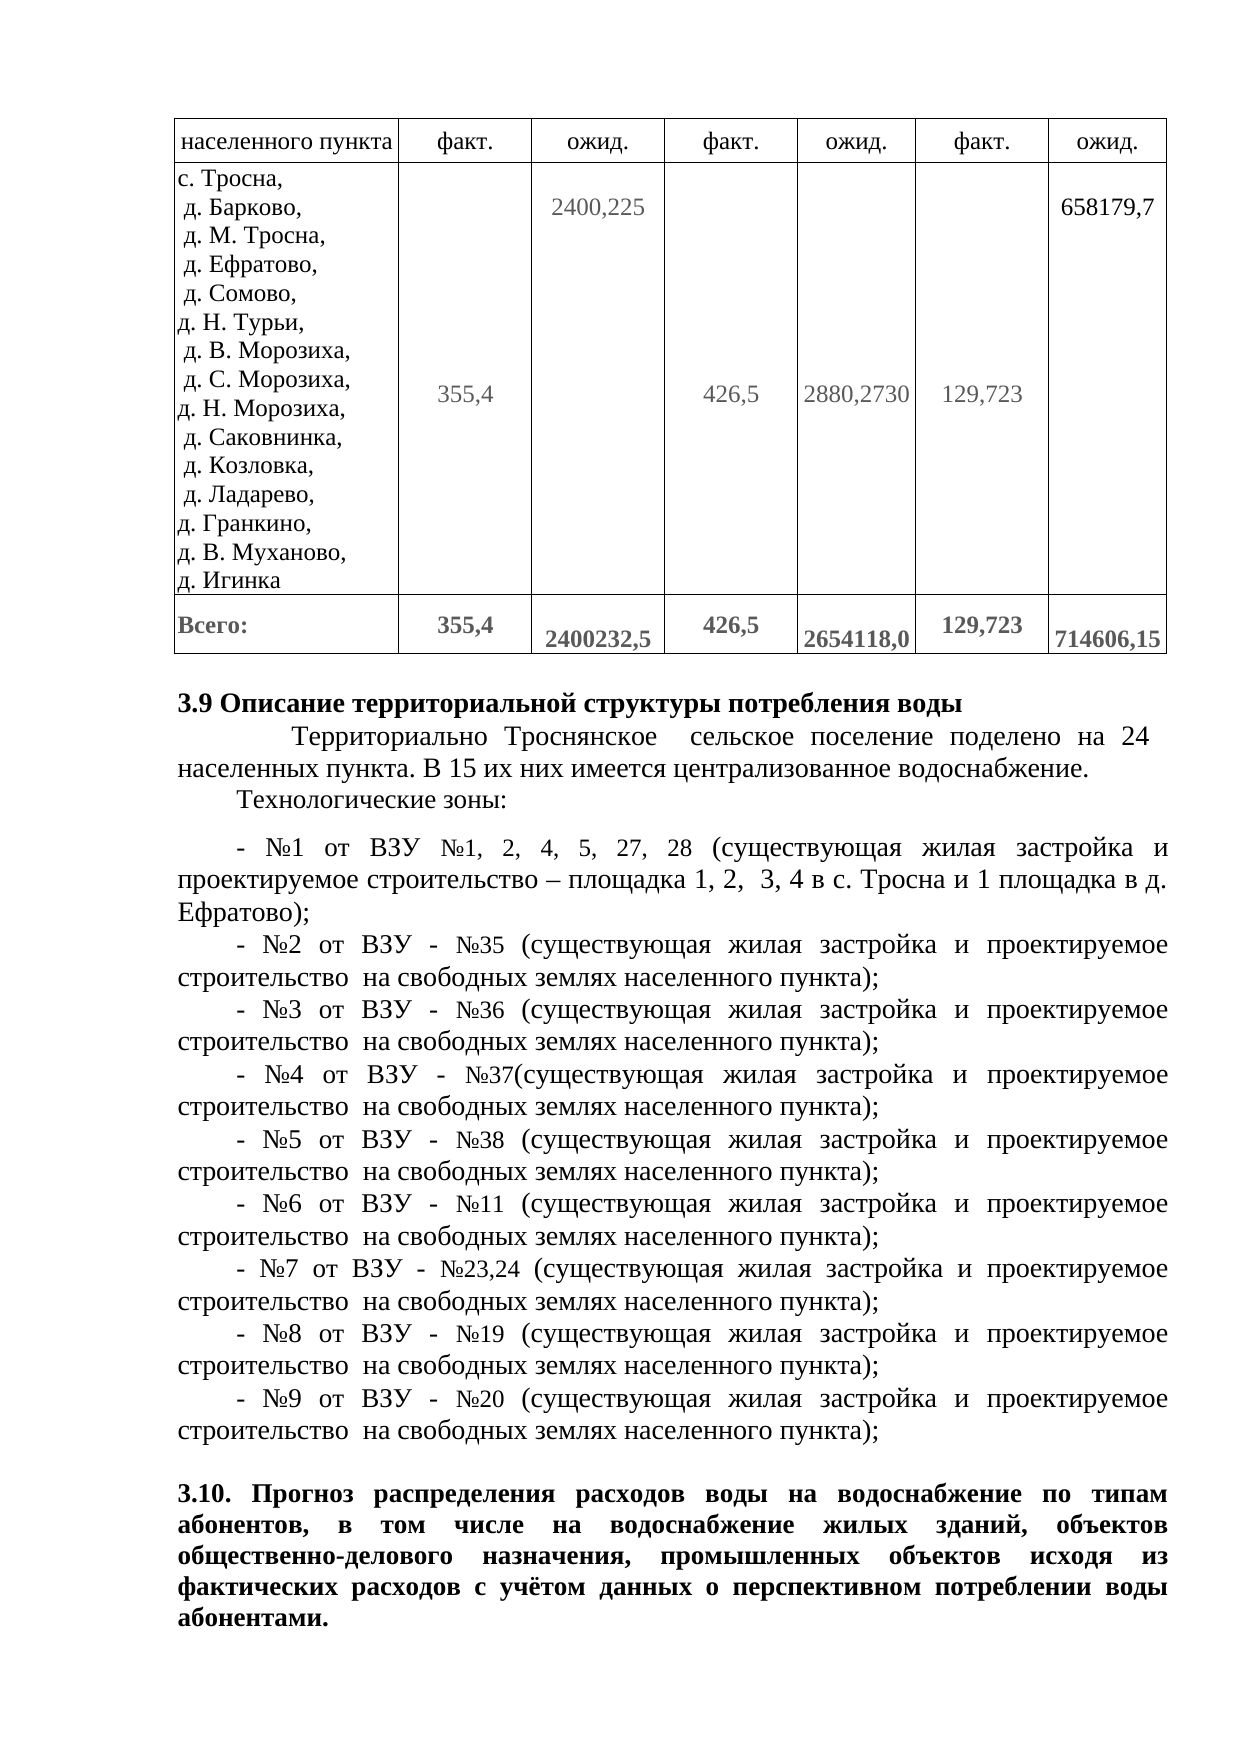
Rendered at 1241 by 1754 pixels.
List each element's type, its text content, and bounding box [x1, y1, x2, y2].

table_cell с. Тросна, д. Барково, д. М. Тросна, д. Ефратово, д. Сомово, д. Н. Турьи, д. В. Морозиха, д. С. Морозиха, д. Н. Морозиха, д. Саковнинка, д. Козловка, д. Ладарево, д. Гранкино, д. В. Муханово, д. Игинка [175, 163, 398, 594]
text Технологические зоны: [177, 783, 1169, 814]
table_cell 2654118,0 [798, 595, 915, 653]
table_cell 355,4 [399, 595, 531, 653]
table_cell ожид. [532, 119, 664, 162]
table_cell 129,723 [916, 163, 1048, 594]
text - №4 от ВЗУ - №37(существующая жилая застройка и проектируемое строительство на свободных землях населенного пункта); [177, 1057, 1169, 1122]
text - №3 от ВЗУ - №36 (существующая жилая застройка и проектируемое строительство на свободных землях населенного пункта); [177, 992, 1169, 1057]
table_cell 2400,225 [532, 163, 664, 594]
table_cell ожид. [1049, 119, 1166, 162]
text - №1 от ВЗУ №1, 2, 4, 5, 27, 28 (существующая жилая застройка и проектируемое строительство – площадка 1, 2, 3, 4 в с. Тросна и 1 площадка в д. Ефратово); [177, 830, 1169, 927]
text 3.9 Описание территориальной структуры потребления воды [177, 686, 1152, 719]
table_cell факт. [916, 119, 1048, 162]
text - №7 от ВЗУ - №23,24 (существующая жилая застройка и проектируемое строительство на свободных землях населенного пункта); [177, 1251, 1169, 1316]
text - №6 от ВЗУ - №11 (существующая жилая застройка и проектируемое строительство на свободных землях населенного пункта); [177, 1186, 1169, 1251]
table_cell 658179,7 [1049, 163, 1166, 594]
text - №5 от ВЗУ - №38 (существующая жилая застройка и проектируемое строительство на свободных землях населенного пункта); [177, 1122, 1169, 1186]
text - №9 от ВЗУ - №20 (существующая жилая застройка и проектируемое строительство на свободных землях населенного пункта); [177, 1381, 1169, 1446]
table_cell 2880,2730 [798, 163, 915, 594]
table_cell 714606,15 [1049, 595, 1166, 653]
table_cell Всего: [175, 595, 398, 653]
table_cell 129,723 [916, 595, 1048, 653]
table_cell факт. [399, 119, 531, 162]
text Территориально Троснянское сельское поселение поделено на 24 населенных пункта. В 15 их них имеется централизованное водоснабжение. [177, 719, 1152, 783]
table_cell 426,5 [665, 595, 797, 653]
table_cell ожид. [798, 119, 915, 162]
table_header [175, 119, 398, 162]
table_cell 426,5 [665, 163, 797, 594]
text - №2 от ВЗУ - №35 (существующая жилая застройка и проектируемое строительство на свободных землях населенного пункта); [177, 927, 1169, 992]
table_cell 2400232,5 [532, 595, 664, 653]
text 3.10. Прогноз распределения расходов воды на водоснабжение по типам абонентов, в том числе на водоснабжение жилых зданий, объектов общественно-делового назначения, промышленных объектов исходя из фактических расходов с учётом данных о перспективном потреблении воды абонентами. [177, 1477, 1169, 1632]
table_cell факт. [665, 119, 797, 162]
table_cell 355,4 [399, 163, 531, 594]
text - №8 от ВЗУ - №19 (существующая жилая застройка и проектируемое строительство на свободных землях населенного пункта); [177, 1316, 1169, 1381]
